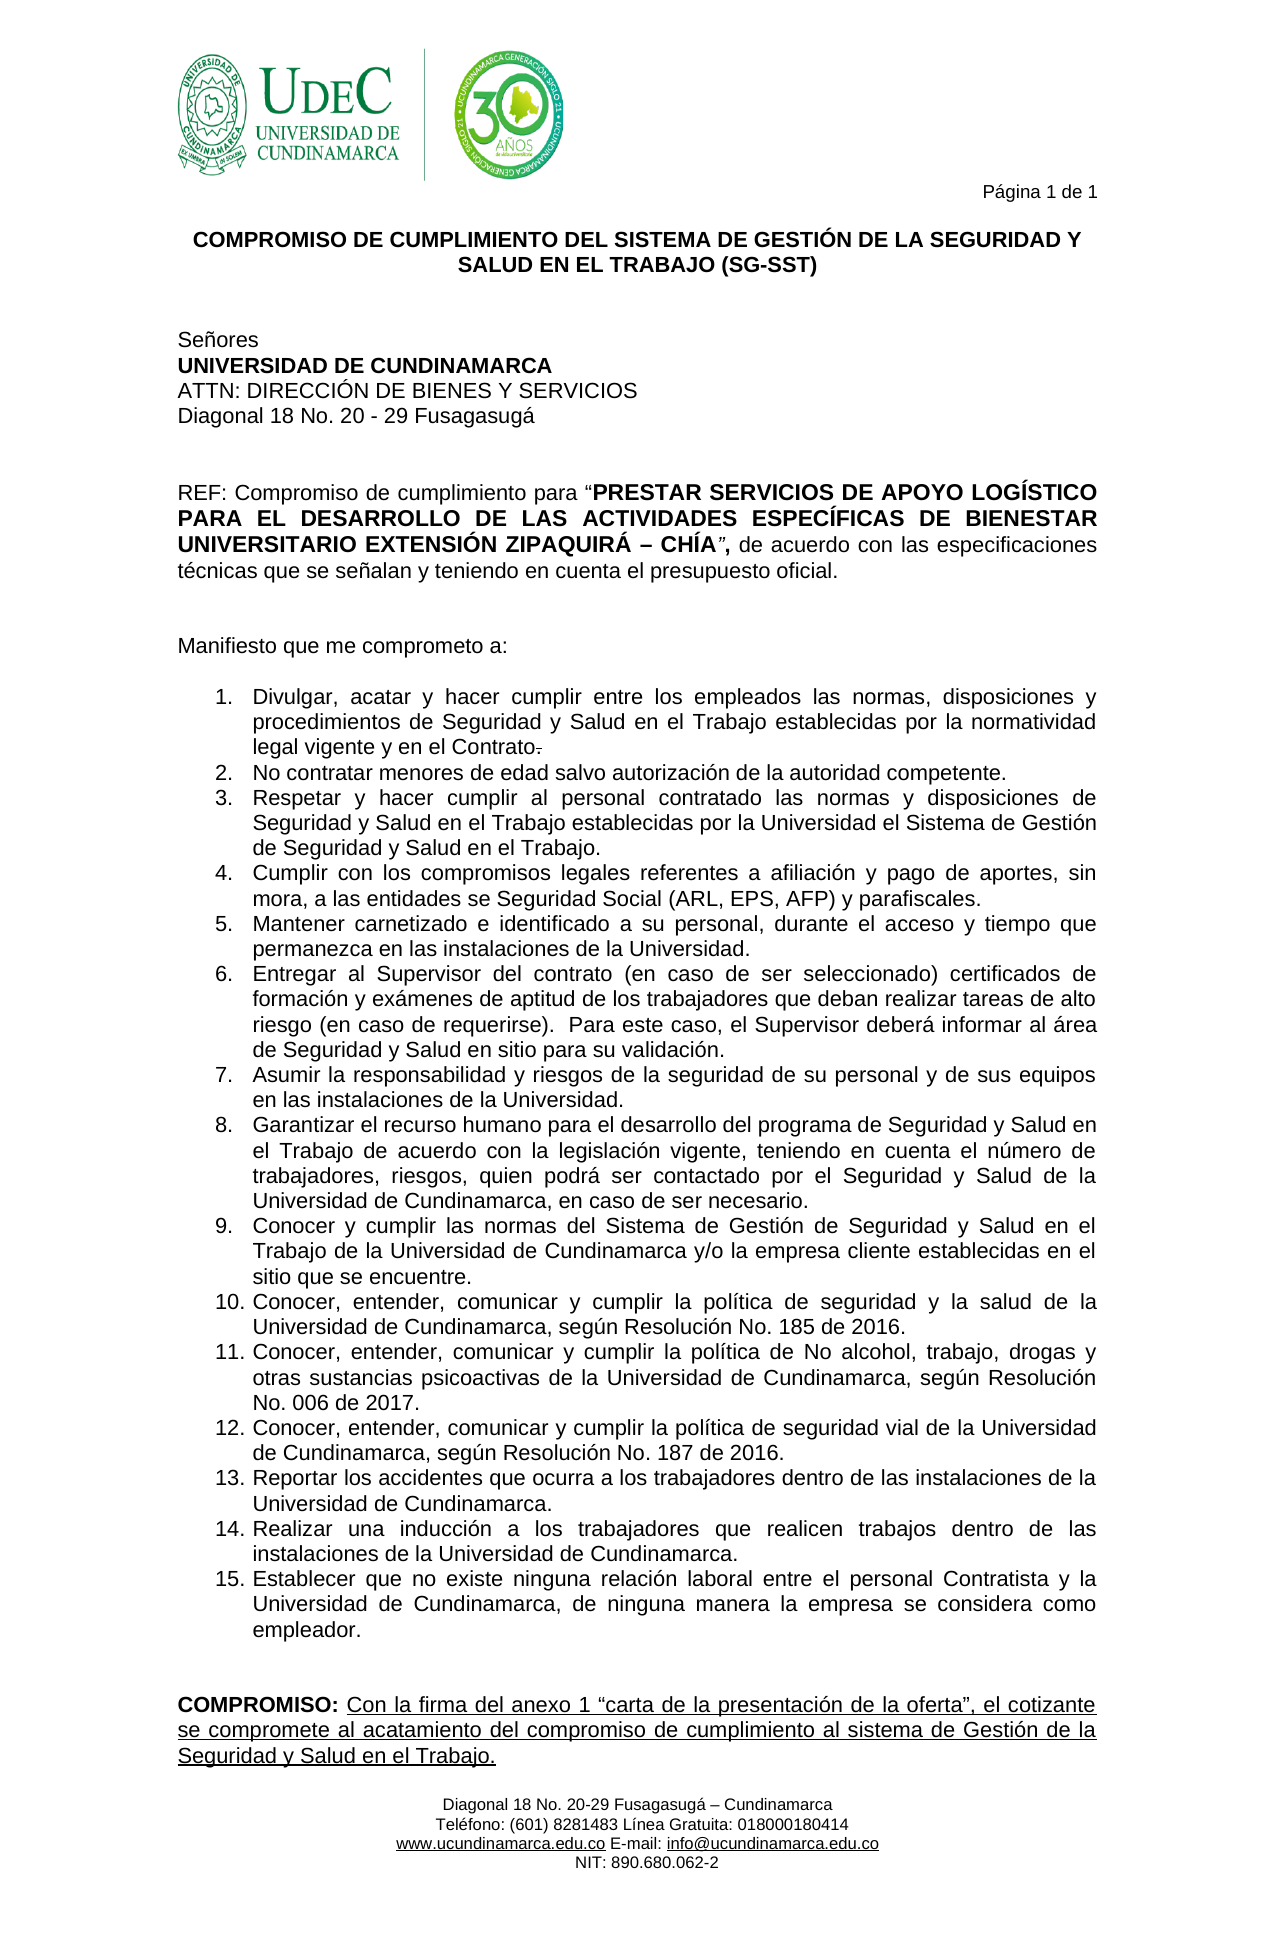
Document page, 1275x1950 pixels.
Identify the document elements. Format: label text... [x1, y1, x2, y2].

text Manifiesto que me comprometo a: [177, 633, 1098, 658]
list Garantizar el recurso humano para el desarrollo del programa de Seguridad y Salud en el Trabajo de acuerdo con la legislación vigente, teniendo en cuenta el número de trabajadores, riesgos, quien podrá ser contactado por el Seguridad y Salud de la Universidad de Cundinamarca, en caso de ser necesario. [215, 1112, 1098, 1213]
list Conocer y cumplir las normas del Sistema de Gestión de Seguridad y Salud en el Trabajo de la Universidad de Cundinamarca y/o la empresa cliente establecidas en el sitio que se encuentre. [215, 1213, 1098, 1289]
list Conocer, entender, comunicar y cumplir la política de No alcohol, trabajo, drogas y otras sustancias psicoactivas de la Universidad de Cundinamarca, según Resolución No. 006 de 2017. [215, 1339, 1098, 1415]
list Respetar y hacer cumplir al personal contratado las normas y disposiciones de Seguridad y Salud en el Trabajo establecidas por la Universidad el Sistema de Gestión de Seguridad y Salud en el Trabajo. [215, 784, 1098, 860]
text COMPROMISO: Con la firma del anexo 1 “carta de la presentación de la oferta”, el cotizante se compromete al acatamiento del compromiso de cumplimiento al sistema de Gestión de la Seguridad y Salud en el Trabajo. [177, 1692, 1098, 1768]
list Realizar una inducción a los trabajadores que realicen trabajos dentro de las instalaciones de la Universidad de Cundinamarca. [215, 1516, 1098, 1566]
text COMPROMISO DE CUMPLIMIENTO DEL SISTEMA DE GESTIÓN DE LA SEGURIDAD Y SALUD EN EL TRABAJO (SG-SST) [177, 227, 1098, 277]
list Entregar al Supervisor del contrato (en caso de ser seleccionado) certificados de formación y exámenes de aptitud de los trabajadores que deban realizar tareas de alto riesgo (en caso de requerirse). Para este caso, el Supervisor deberá informar al área de Seguridad y Salud en sitio para su validación. [215, 961, 1098, 1062]
list Cumplir con los compromisos legales referentes a afiliación y pago de aportes, sin mora, a las entidades se Seguridad Social (ARL, EPS, AFP) y parafiscales. [215, 860, 1098, 911]
picture [177, 48, 564, 181]
text Señores [177, 327, 1098, 353]
text ATTN: DIRECCIÓN DE BIENES Y SERVICIOS [177, 378, 1098, 403]
text UNIVERSIDAD DE CUNDINAMARCA [177, 353, 1098, 378]
list Establecer que no existe ninguna relación laboral entre el personal Contratista y la Universidad de Cundinamarca, de ninguna manera la empresa se considera como empleador. [215, 1566, 1098, 1642]
list No contratar menores de edad salvo autorización de la autoridad competente. [215, 759, 1098, 784]
list Asumir la responsabilidad y riesgos de la seguridad de su personal y de sus equipos en las instalaciones de la Universidad. [215, 1062, 1098, 1112]
list Mantener carnetizado e identificado a su personal, durante el acceso y tiempo que permanezca en las instalaciones de la Universidad. [215, 911, 1098, 961]
list Reportar los accidentes que ocurra a los trabajadores dentro de las instalaciones de la Universidad de Cundinamarca. [215, 1465, 1098, 1516]
list Conocer, entender, comunicar y cumplir la política de seguridad y la salud de la Universidad de Cundinamarca, según Resolución No. 185 de 2016. [215, 1289, 1098, 1339]
list Conocer, entender, comunicar y cumplir la política de seguridad vial de la Universidad de Cundinamarca, según Resolución No. 187 de 2016. [215, 1415, 1098, 1465]
list Divulgar, acatar y hacer cumplir entre los empleados las normas, disposiciones y procedimientos de Seguridad y Salud en el Trabajo establecidas por la normatividad legal vigente y en el Contrato. [215, 684, 1098, 759]
text REF: Compromiso de cumplimiento para “PRESTAR SERVICIOS DE APOYO LOGÍSTICO PARA EL DESARROLLO DE LAS ACTIVIDADES ESPECÍFICAS DE BIENESTAR UNIVERSITARIO EXTENSIÓN ZIPAQUIRÁ – CHÍA”, de acuerdo con las especificaciones técnicas que se señalan y teniendo en cuenta el presupuesto oficial. [177, 479, 1098, 583]
text Diagonal 18 No. 20 - 29 Fusagasugá [177, 403, 1098, 428]
